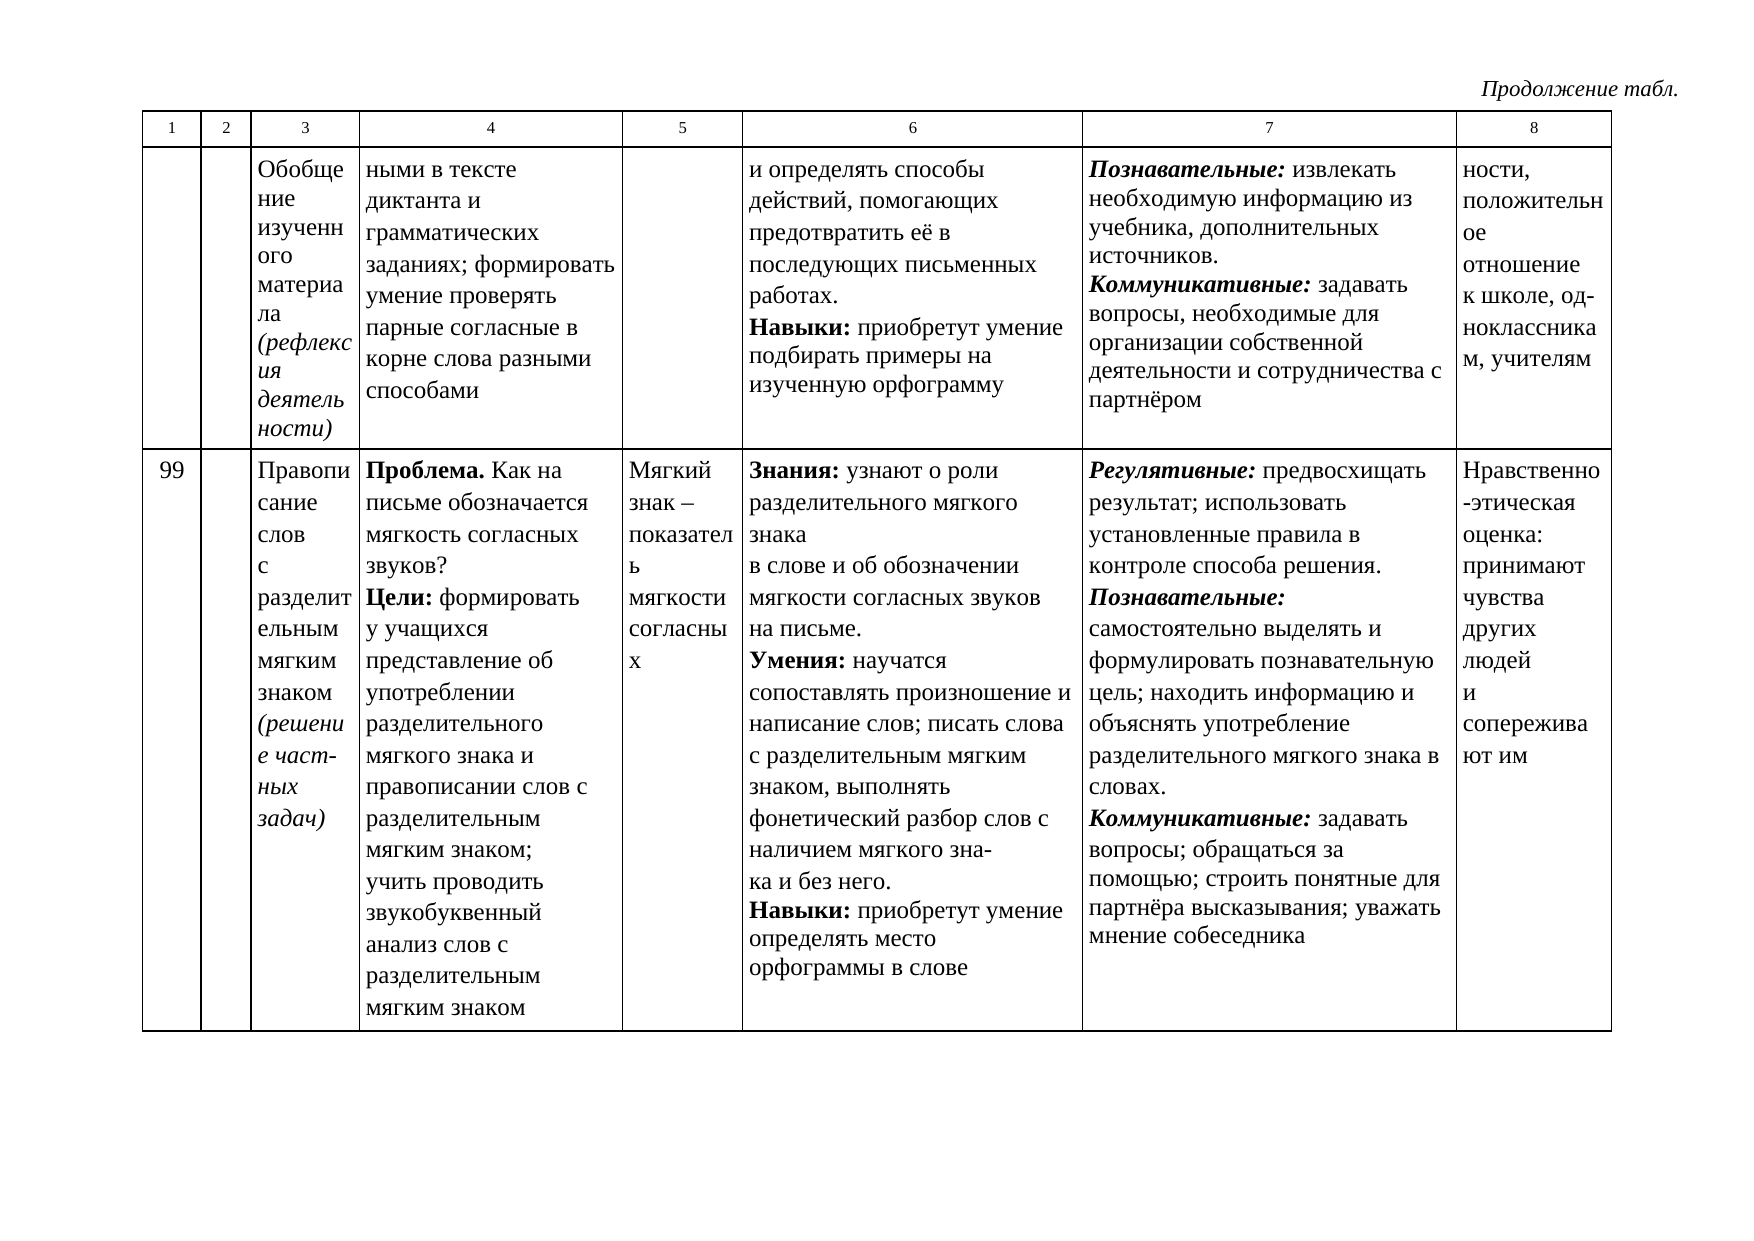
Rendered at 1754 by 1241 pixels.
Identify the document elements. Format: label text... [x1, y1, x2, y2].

table_cell [202, 148, 250, 448]
table_cell [202, 450, 250, 1030]
table_cell 99 [143, 450, 200, 1030]
table_cell Обобщение изученного материала (рефлексия деятельности) [252, 148, 359, 448]
table_header 2 [202, 112, 250, 146]
table_cell Нравственно-этическая оценка: принимают чувства других людей и сопереживают им [1457, 450, 1611, 1030]
table_cell ными в тексте диктанта и грамматических заданиях; формировать умение проверять парные согласные в корне слова разными способами [360, 148, 622, 448]
table_header 1 [143, 112, 200, 146]
table_cell Регулятивные: предвосхищать результат; использовать установленные правила в контроле способа решения. Познавательные: самостоятельно выделять и формулировать познавательную цель; находить информацию и объяснять употребление разделительного мягкого знака в словах. Коммуникативные: задавать вопросы; обращаться за помощью; строить понятные для партнёра высказывания; уважать мнение собеседника [1083, 450, 1456, 1030]
table_cell [623, 148, 742, 448]
table_cell Проблема. Как на письме обозначается мягкость согласных звуков? Цели: формировать у учащихся представление об употреблении разделительного мягкого знака и правописании слов с разделительным мягким знаком; учить проводить звукобуквенный анализ слов с разделительным мягким знаком [360, 450, 622, 1030]
text Продолжение табл. [75, 75, 1679, 101]
table_header 8 [1457, 112, 1611, 146]
table_cell [143, 148, 200, 448]
table_cell ности, положительное отношение к школе, од-ноклассникам, учителям [1457, 148, 1611, 448]
table_header 7 [1083, 112, 1456, 146]
table_header 4 [360, 112, 622, 146]
table_header 6 [743, 112, 1082, 146]
table_header 3 [252, 112, 359, 146]
table_header 5 [623, 112, 742, 146]
table_cell и определять способы действий, помогающих предотвратить её в последующих письменных работах. Навыки: приобретут умение подбирать примеры на изученную орфограмму [743, 148, 1082, 448]
table_cell Правописание слов с разделительным мягким знаком (решение част- ных задач) [252, 450, 359, 1030]
table_cell Знания: узнают о роли разделительного мягкого знака в слове и об обозначении мягкости согласных звуков на письме. Умения: научатся сопоставлять произношение и написание слов; писать слова с разделительным мягким знаком, выполнять фонетический разбор слов с наличием мягкого зна- ка и без него. Навыки: приобретут умение определять место орфограммы в слове [743, 450, 1082, 1030]
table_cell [623, 450, 742, 1030]
table_cell Познавательные: извлекать необходимую информацию из учебника, дополнительных источников. Коммуникативные: задавать вопросы, необходимые для организации собственной деятельности и сотрудничества с партнёром [1083, 148, 1456, 448]
